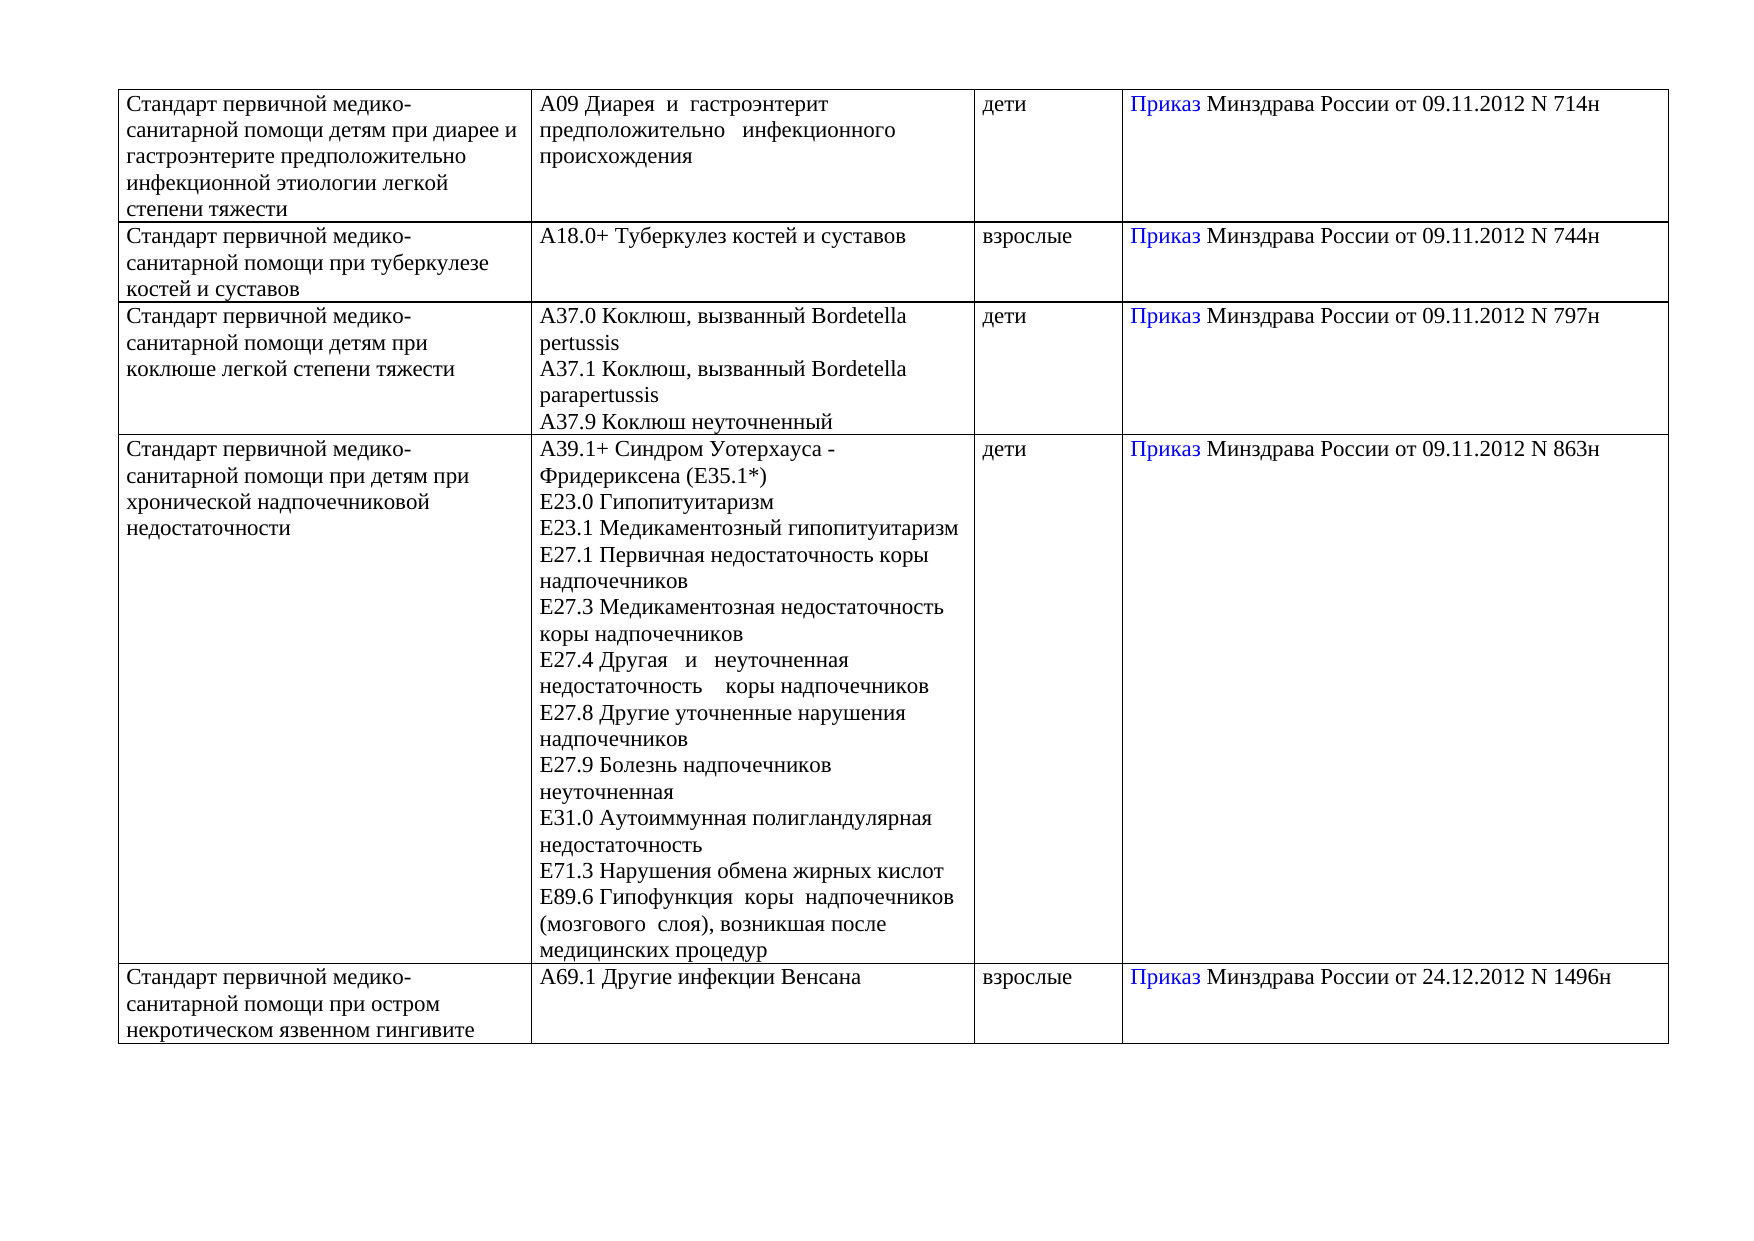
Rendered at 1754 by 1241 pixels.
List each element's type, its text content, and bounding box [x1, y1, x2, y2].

table_cell Приказ Минздрава России от 09.11.2012 N 863н [1123, 435, 1668, 962]
table_cell A09 Диарея и гастроэнтерит предположительно инфекционного происхождения [532, 90, 974, 221]
table_cell дети [975, 90, 1122, 221]
table_cell дети [975, 435, 1122, 962]
table_cell Cтандарт первичной медико-санитарной помощи при остром некротическом язвенном гингивите [119, 964, 531, 1042]
table_cell Приказ Минздрава России от 09.11.2012 N 714н [1123, 90, 1668, 221]
table_cell дети [975, 303, 1122, 434]
table_cell Cтандарт первичной медико-санитарной помощи при туберкулезе костей и суставов [119, 223, 531, 301]
table_cell Приказ Минздрава России от 24.12.2012 N 1496н [1123, 964, 1668, 1042]
table_cell Приказ Минздрава России от 09.11.2012 N 797н [1123, 303, 1668, 434]
table_cell взрослые [975, 223, 1122, 301]
table_cell Cтандарт первичной медико-санитарной помощи при детям при хронической надпочечниковой недостаточности [119, 435, 531, 962]
table_cell взрослые [975, 964, 1122, 1042]
table_cell Приказ Минздрава России от 09.11.2012 N 744н [1123, 223, 1668, 301]
table_cell Cтандарт первичной медико-санитарной помощи детям при коклюше легкой степени тяжести [119, 303, 531, 434]
table_cell A37.0 Коклюш, вызванный Bordetella pertussis A37.1 Коклюш, вызванный Bordetella parapertussis A37.9 Коклюш неуточненный [532, 303, 974, 434]
table_cell A69.1 Другие инфекции Венсана [532, 964, 974, 1042]
table_cell Cтандарт первичной медико-санитарной помощи детям при диарее и гастроэнтерите предположительно инфекционной этиологии легкой степени тяжести [119, 90, 531, 221]
table_cell A18.0+ Туберкулез костей и суставов [532, 223, 974, 301]
table_cell A39.1+ Синдром Уотерхауса - Фридериксена (E35.1*) E23.0 Гипопитуитаризм E23.1 Медикаментозный гипопитуитаризм E27.1 Первичная недостаточность коры надпочечников E27.3 Медикаментозная недостаточность коры надпочечников E27.4 Другая и неуточненная недостаточность коры надпочечников E27.8 Другие уточненные нарушения надпочечников E27.9 Болезнь надпочечников неуточненная E31.0 Аутоиммунная полигландулярная недостаточность E71.3 Нарушения обмена жирных кислот E89.6 Гипофункция коры надпочечников (мозгового слоя), возникшая после медицинских процедур [532, 435, 974, 962]
